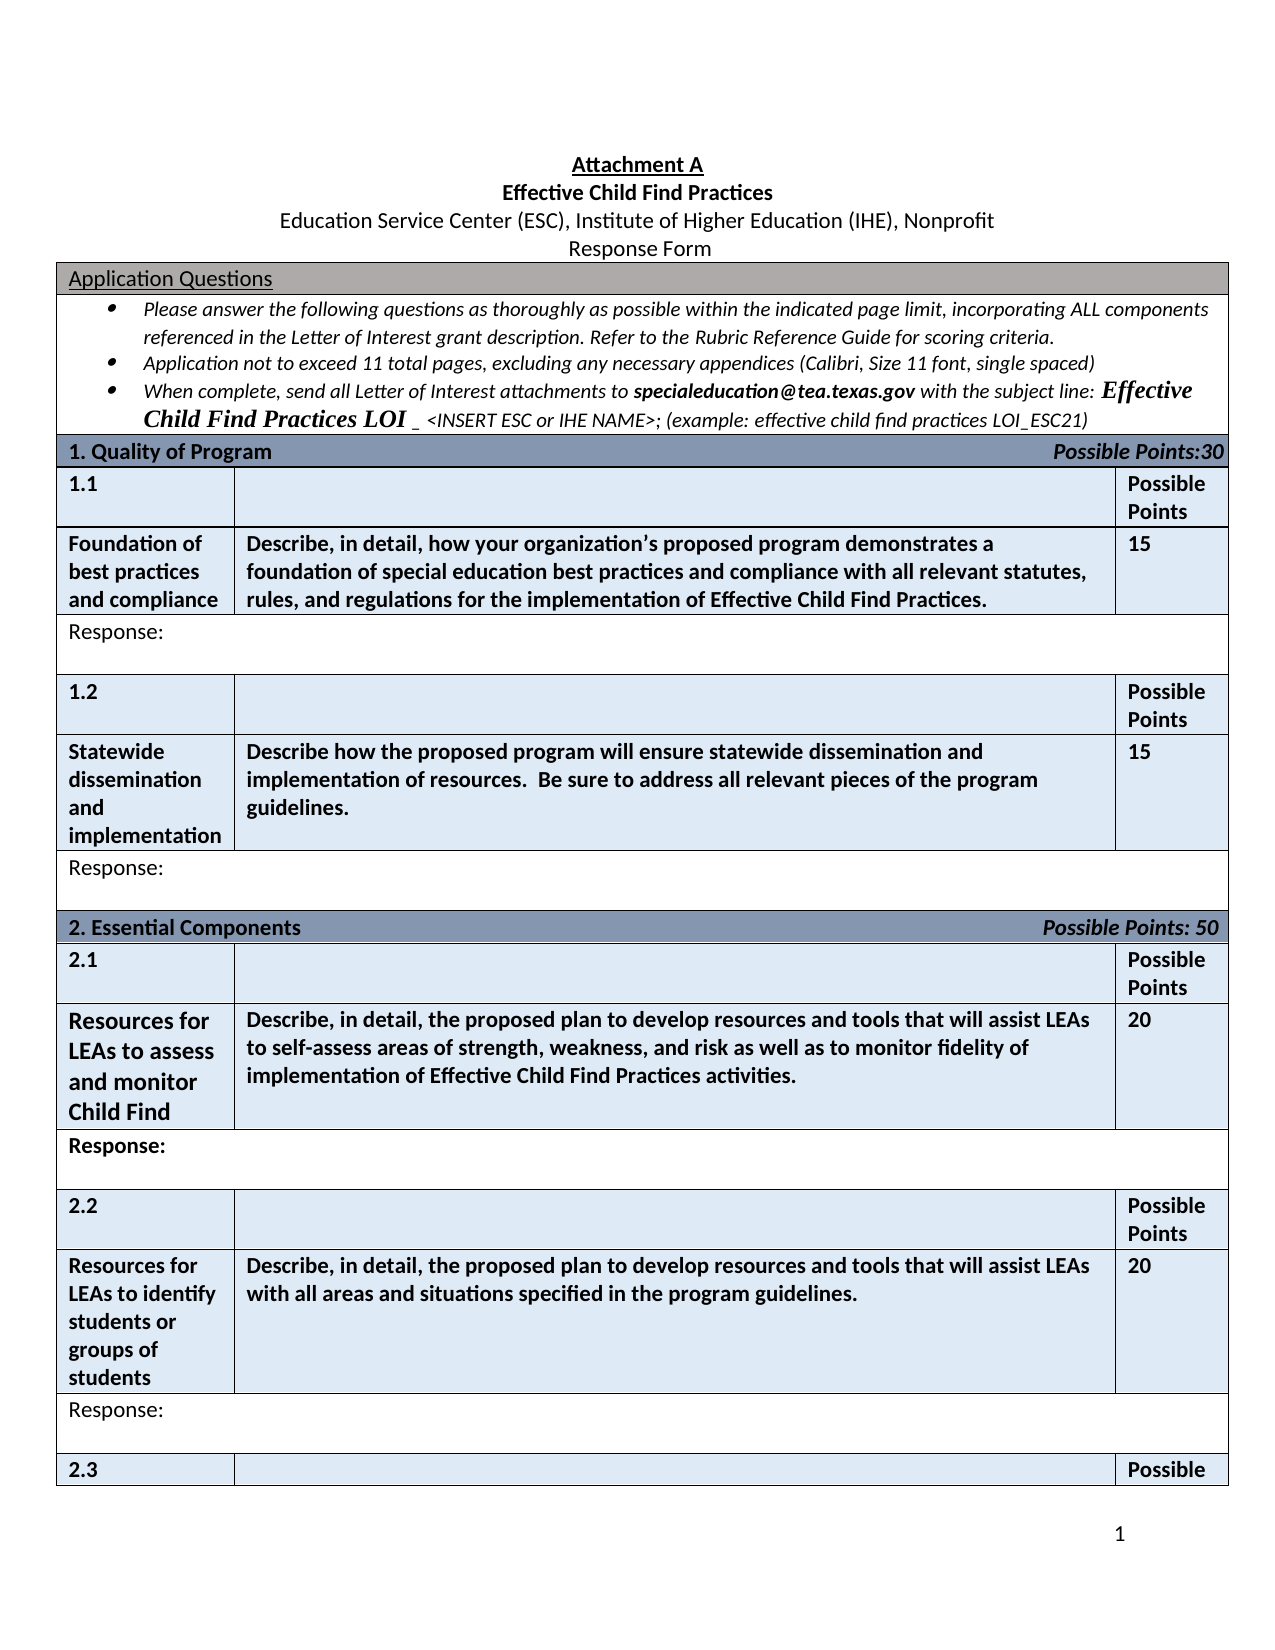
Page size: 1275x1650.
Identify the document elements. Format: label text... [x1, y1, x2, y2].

table_cell Response: [57, 851, 1228, 910]
table_cell Possible Points [1116, 1190, 1228, 1248]
table_cell [235, 944, 1115, 1002]
table_cell Please answer the following questions as thoroughly as possible within the indicated page limit, incorporating ALL components referenced in the Letter of Interest grant description. Refer to the Rubric Reference Guide for scoring criteria. Application not to exceed 11 total pages, excluding any necessary appendices (Calibri, Size 11 font, single spaced) When complete, send all Letter of Interest attachments to specialeducation@tea.texas.gov with the subject line: Effective Child Find Practices LOI _ <INSERT ESC or IHE NAME>; (example: effective child find practices LOI_ESC21) [57, 295, 1228, 434]
text Attachment A [150, 150, 1125, 178]
table_cell Statewide dissemination and implementation [57, 735, 234, 850]
table_cell Response: [57, 615, 1228, 674]
text Effective Child Find Practices [150, 178, 1125, 206]
table_cell Foundation of best practices and compliance [57, 528, 234, 614]
table_cell 1. Quality of Program Possible Points:30 [57, 435, 1228, 466]
table_cell 2.1 [57, 944, 234, 1002]
table_cell 20 [1116, 1250, 1228, 1392]
table_cell 20 [1116, 1004, 1228, 1128]
table_cell 2. Essential Components Possible Points: 50 [57, 911, 1228, 942]
table_cell 15 [1116, 735, 1228, 850]
table_cell Resources for LEAs to identify students or groups of students [57, 1250, 234, 1392]
table_cell Response: [57, 1130, 1228, 1188]
table_cell 2.3 [57, 1454, 234, 1484]
table_cell 1.1 [57, 468, 234, 526]
table_cell 1.2 [57, 675, 234, 734]
table_cell 2.2 [57, 1190, 234, 1248]
table_cell Possible Points [1116, 675, 1228, 734]
table_cell Possible Points [1116, 468, 1228, 526]
text Education Service Center (ESC), Institute of Higher Education (IHE), Nonprofit [150, 206, 1125, 234]
table_cell Possible Points [1116, 944, 1228, 1002]
table_cell [235, 1190, 1115, 1248]
table_cell Describe, in detail, the proposed plan to develop resources and tools that will assist LEAs to self-assess areas of strength, weakness, and risk as well as to monitor fidelity of implementation of Effective Child Find Practices activities. [235, 1004, 1115, 1128]
table_cell [235, 468, 1115, 526]
table_cell [235, 675, 1115, 734]
table_cell 15 [1116, 528, 1228, 614]
table_cell Describe, in detail, how your organization’s proposed program demonstrates a foundation of special education best practices and compliance with all relevant statutes, rules, and regulations for the implementation of Effective Child Find Practices. [235, 528, 1115, 614]
table_cell Response: [57, 1394, 1228, 1452]
table_cell Possible Points [1116, 1454, 1228, 1484]
table_cell Describe how the proposed program will ensure statewide dissemination and implementation of resources. Be sure to address all relevant pieces of the program guidelines. [235, 735, 1115, 850]
text Response Form [150, 234, 1125, 262]
table_header Application Questions [57, 263, 1228, 294]
table_cell Describe, in detail, the proposed plan to develop resources and tools that will assist LEAs with all areas and situations specified in the program guidelines. [235, 1250, 1115, 1392]
table_cell [235, 1454, 1115, 1484]
table_cell Resources for LEAs to assess and monitor Child Find [57, 1004, 234, 1128]
